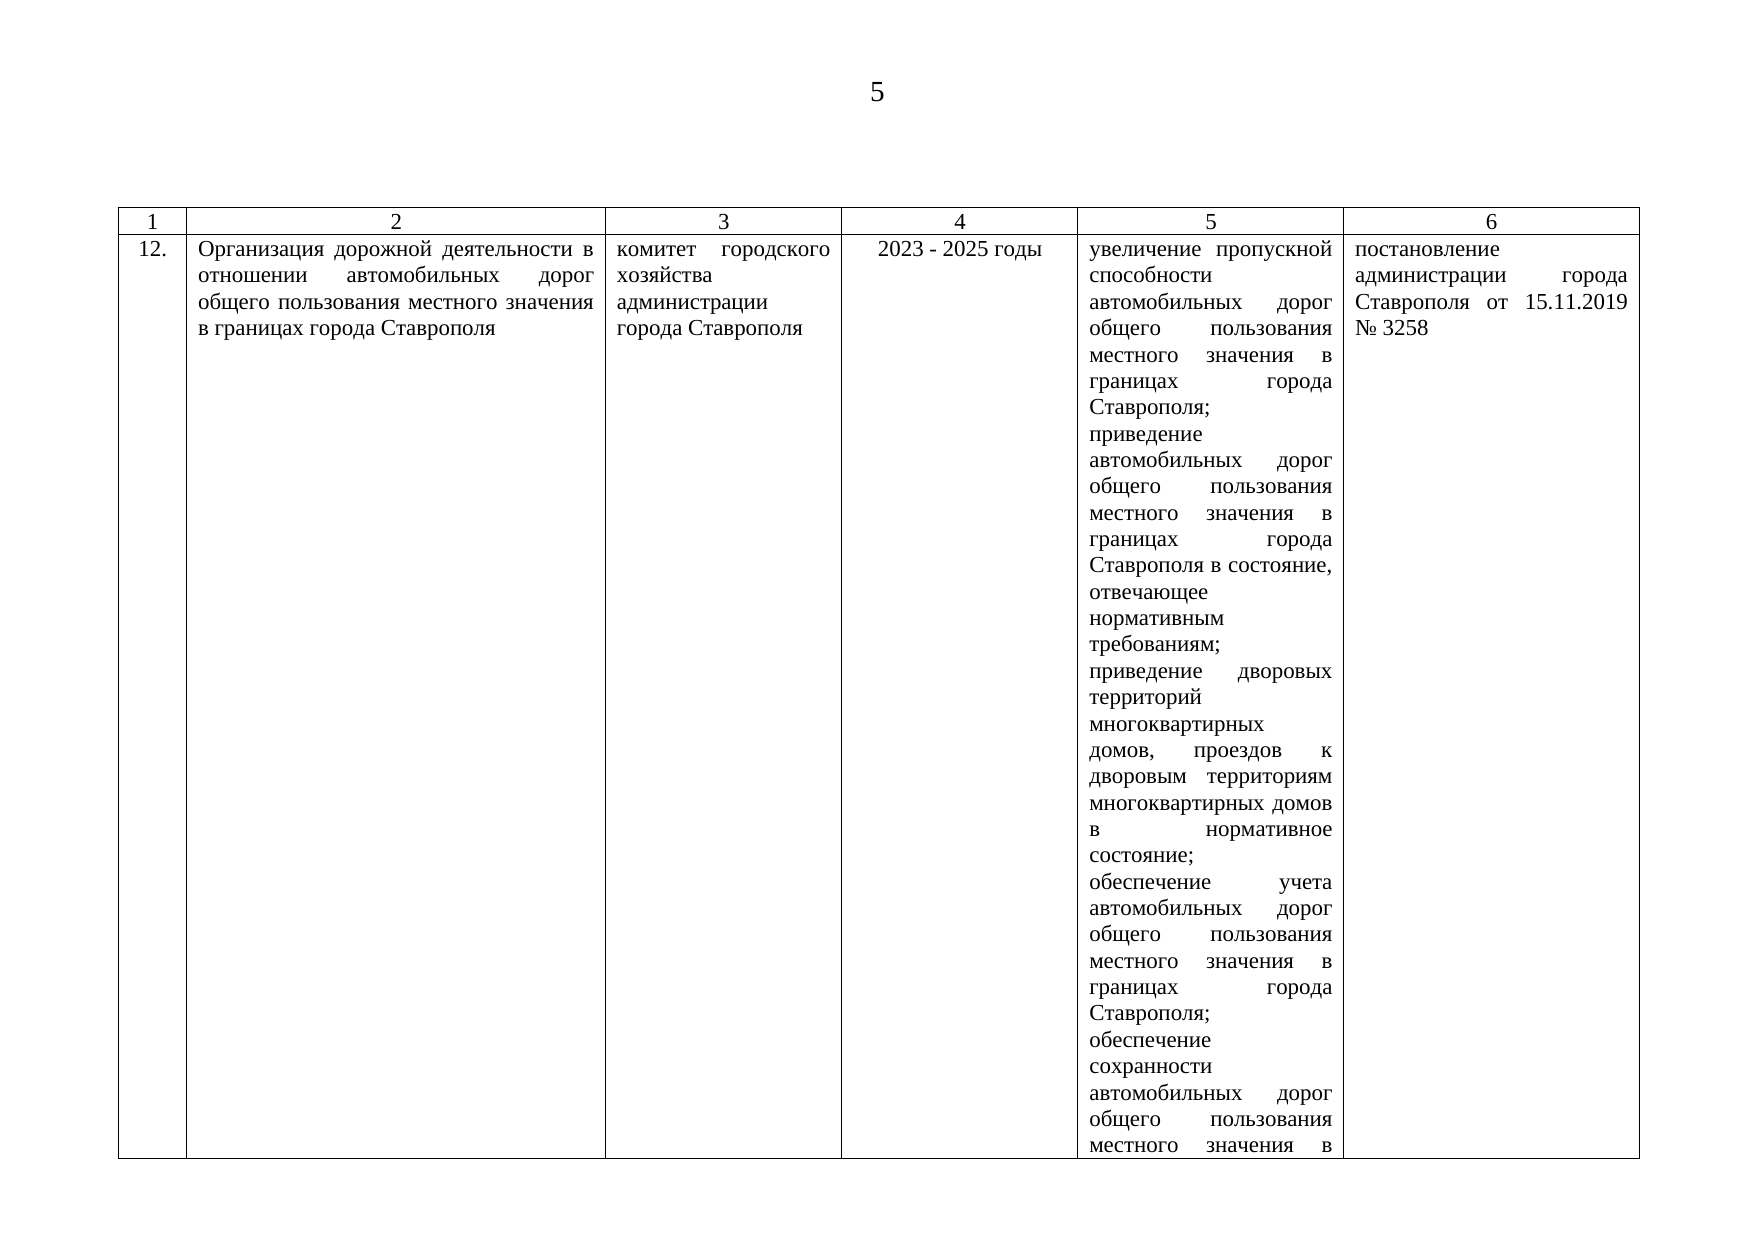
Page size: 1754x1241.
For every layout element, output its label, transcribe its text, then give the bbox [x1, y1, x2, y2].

table_header 4 [842, 208, 1077, 234]
table_header 6 [1344, 208, 1639, 234]
table_header 2 [187, 208, 605, 234]
table_header 1 [119, 208, 186, 234]
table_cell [1344, 235, 1639, 1158]
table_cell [1078, 235, 1343, 1158]
table_cell 2023 - 2025 годы [842, 235, 1077, 1158]
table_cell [187, 235, 605, 1158]
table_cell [606, 235, 841, 1158]
table_header 5 [1078, 208, 1343, 234]
table_header 3 [606, 208, 841, 234]
table_cell 12. [119, 235, 186, 1158]
